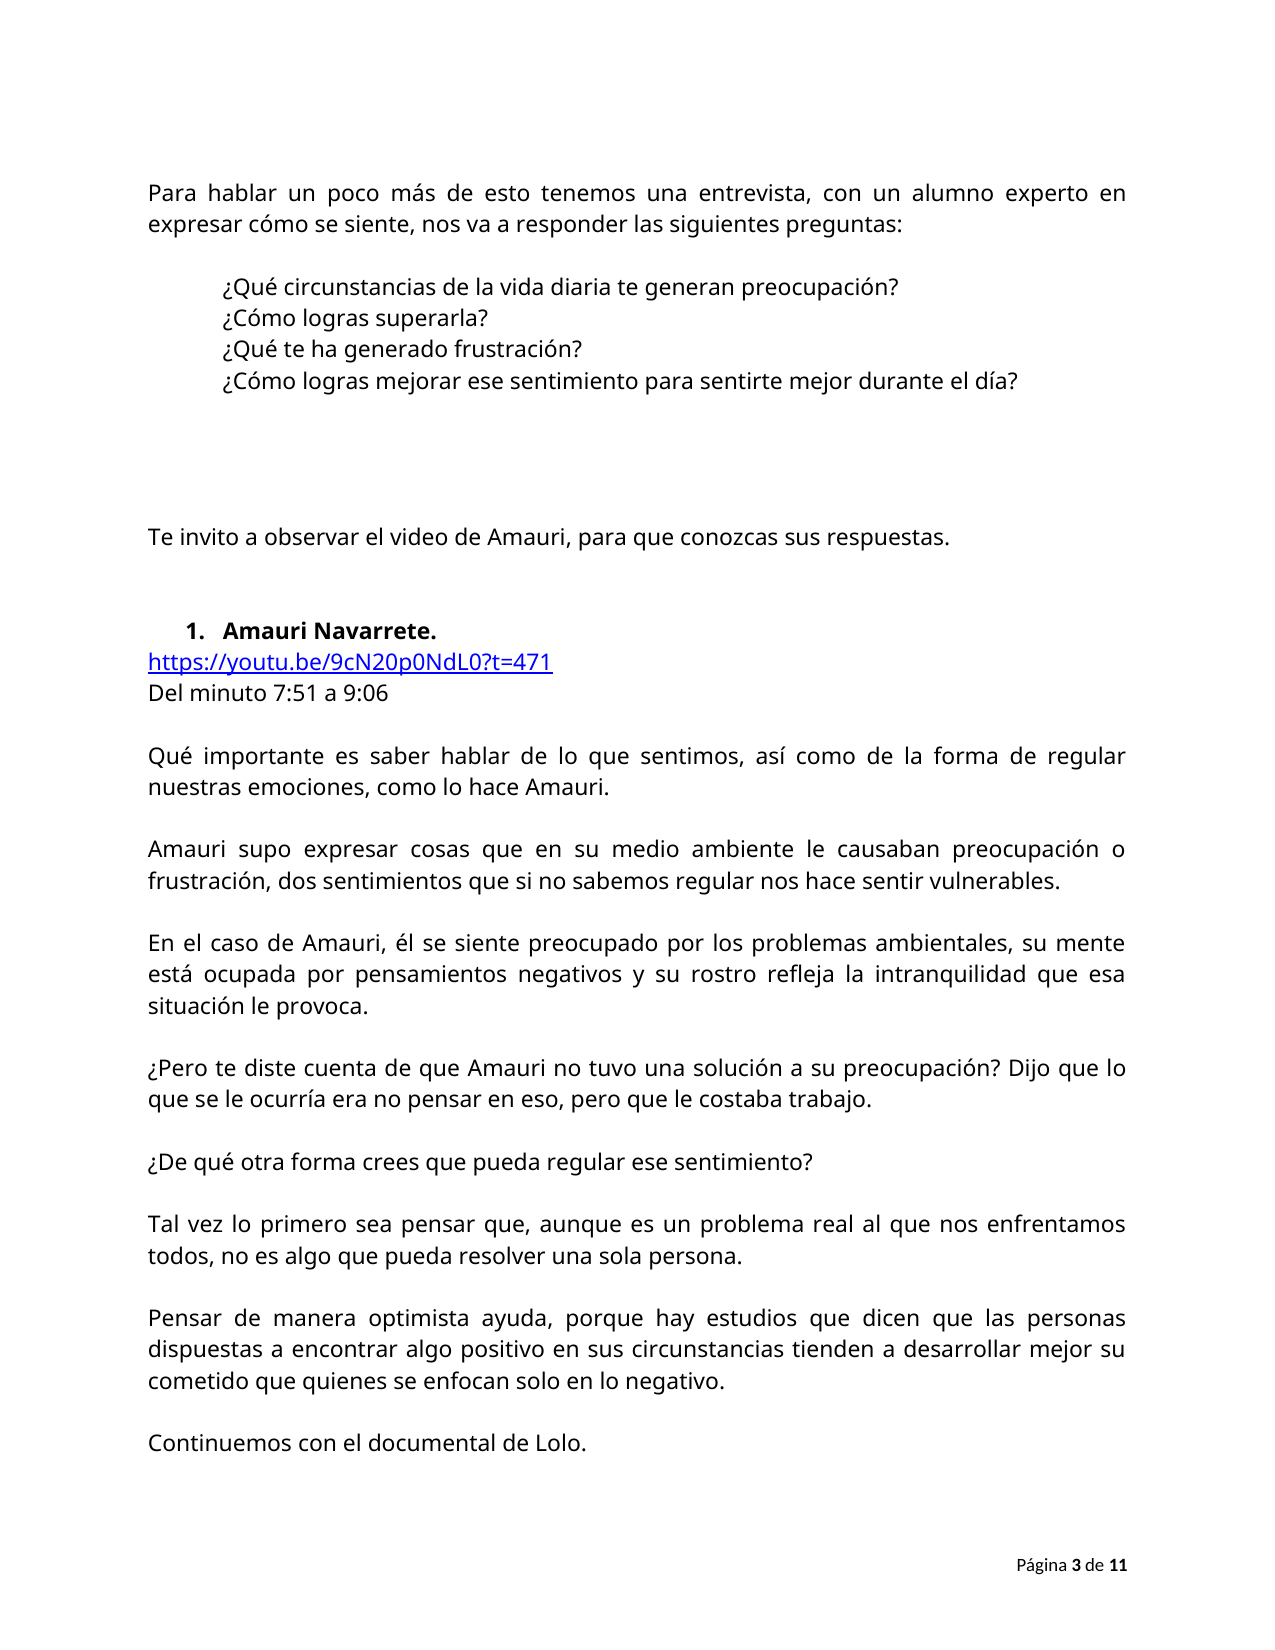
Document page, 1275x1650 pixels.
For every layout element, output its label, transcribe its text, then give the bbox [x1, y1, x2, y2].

list Amauri Navarrete. [185, 615, 1127, 646]
text ¿De qué otra forma crees que pueda regular ese sentimiento? [148, 1146, 1127, 1177]
list ¿Qué te ha generado frustración? [223, 333, 1127, 365]
text Del minuto 7:51 a 9:06 [148, 677, 1127, 708]
text ¿Pero te diste cuenta de que Amauri no tuvo una solución a su preocupación? Dijo que lo que se le ocurría era no pensar en eso, pero que le costaba trabajo. [148, 1052, 1127, 1115]
text Te invito a observar el video de Amauri, para que conozcas sus respuestas. [148, 521, 1127, 552]
text En el caso de Amauri, él se siente preocupado por los problemas ambientales, su mente está ocupada por pensamientos negativos y su rostro refleja la intranquilidad que esa situación le provoca. [148, 927, 1127, 1021]
text Amauri supo expresar cosas que en su medio ambiente le causaban preocupación o frustración, dos sentimientos que si no sabemos regular nos hace sentir vulnerables. [148, 833, 1127, 896]
text Qué importante es saber hablar de lo que sentimos, así como de la forma de regular nuestras emociones, como lo hace Amauri. [148, 740, 1127, 802]
list ¿Cómo logras superarla? [223, 302, 1127, 333]
list ¿Qué circunstancias de la vida diaria te generan preocupación? [223, 271, 1127, 302]
text Pensar de manera optimista ayuda, porque hay estudios que dicen que las personas dispuestas a encontrar algo positivo en sus circunstancias tienden a desarrollar mejor su cometido que quienes se enfocan solo en lo negativo. [148, 1302, 1127, 1396]
text https://youtu.be/9cN20p0NdL0?t=471 [148, 646, 1127, 677]
list ¿Cómo logras mejorar ese sentimiento para sentirte mejor durante el día? [223, 365, 1127, 396]
text Continuemos con el documental de Lolo. [148, 1427, 1127, 1458]
text Tal vez lo primero sea pensar que, aunque es un problema real al que nos enfrentamos todos, no es algo que pueda resolver una sola persona. [148, 1208, 1127, 1271]
text Para hablar un poco más de esto tenemos una entrevista, con un alumno experto en expresar cómo se siente, nos va a responder las siguientes preguntas: [148, 177, 1127, 240]
